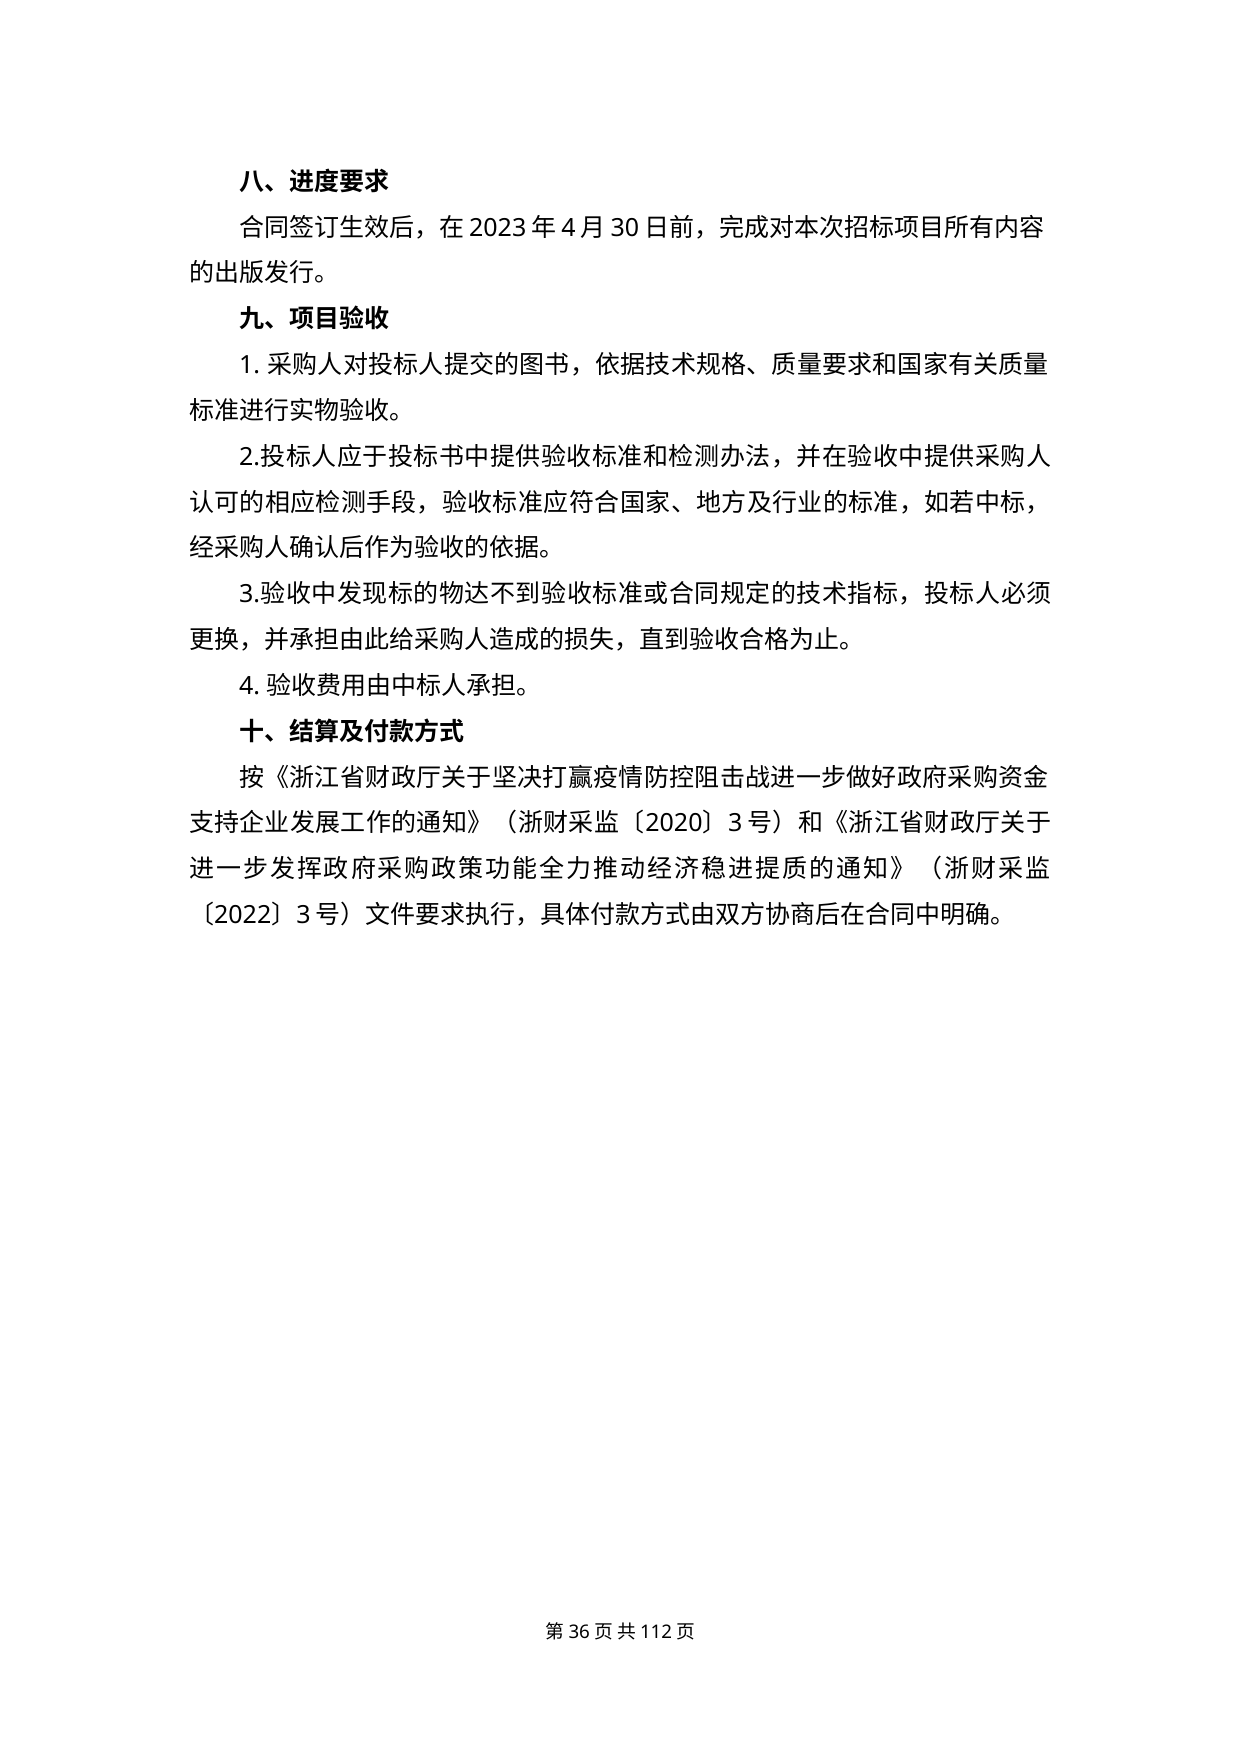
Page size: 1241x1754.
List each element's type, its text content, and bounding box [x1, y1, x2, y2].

text 3.验收中发现标的物达不到验收标准或合同规定的技术指标，投标人必须更换，并承担由此给采购人造成的损失，直到验收合格为止。 [189, 566, 1051, 658]
text 2.投标人应于投标书中提供验收标准和检测办法，并在验收中提供采购人认可的相应检测手段，验收标准应符合国家、地方及行业的标准，如若中标，经采购人确认后作为验收的依据。 [189, 428, 1051, 566]
text 4. 验收费用由中标人承担。 [189, 658, 1051, 703]
text 按《浙江省财政厅关于坚决打赢疫情防控阻击战进一步做好政府采购资金支持企业发展工作的通知》（浙财采监〔2020〕3号）和《浙江省财政厅关于进一步发挥政府采购政策功能全力推动经济稳进提质的通知》（浙财采监〔2022〕3号）文件要求执行，具体付款方式由双方协商后在合同中明确。 [189, 749, 1051, 933]
text 合同签订生效后，在2023年4月30日前，完成对本次招标项目所有内容的出版发行。 [189, 199, 1051, 291]
list 结算及付款方式 [189, 703, 1051, 749]
text 1. 采购人对投标人提交的图书，依据技术规格、质量要求和国家有关质量标准进行实物验收。 [189, 337, 1051, 428]
list 项目验收 [189, 291, 1051, 337]
list 进度要求 [189, 153, 1051, 199]
